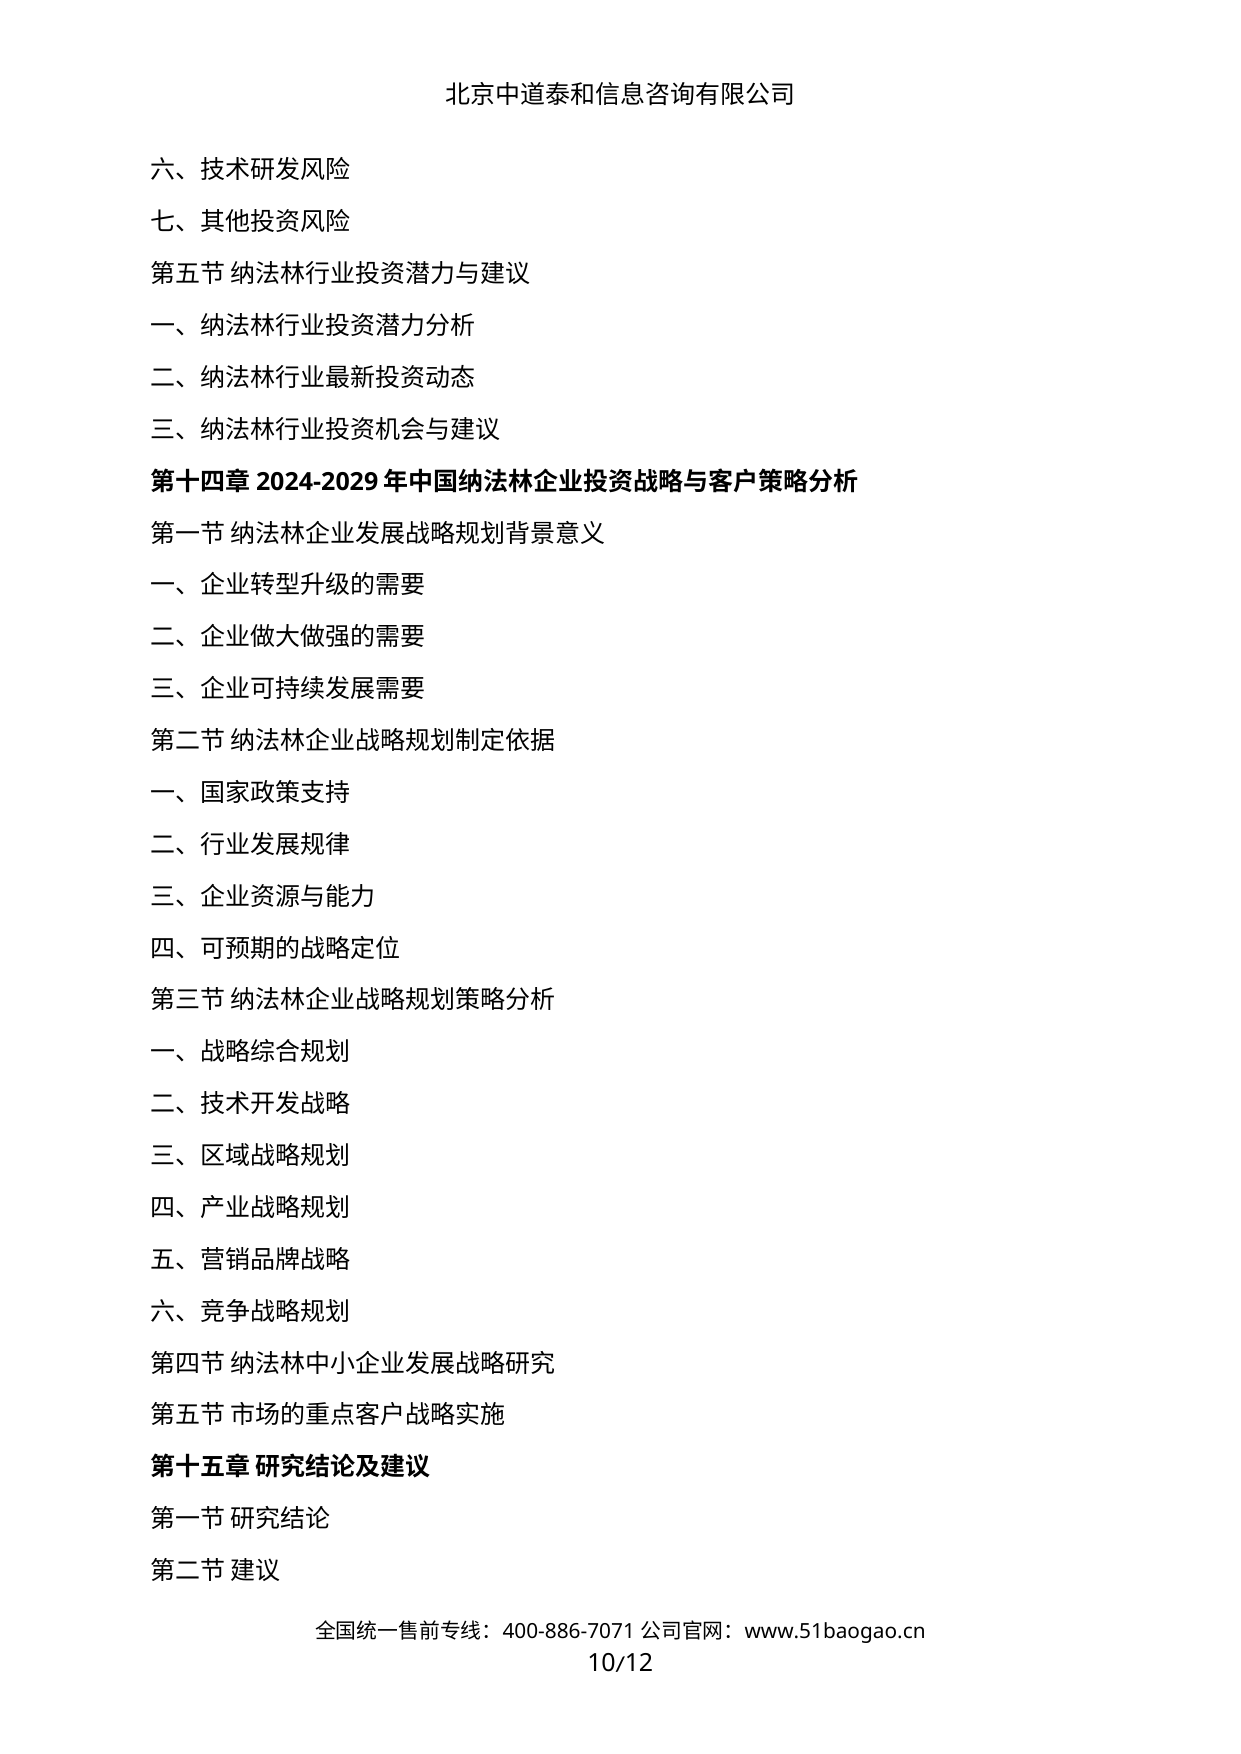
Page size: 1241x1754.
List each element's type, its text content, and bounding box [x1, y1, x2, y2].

text 六、竞争战略规划 [150, 1291, 1090, 1327]
text 二、企业做大做强的需要 [150, 617, 1090, 653]
text 五、营销品牌战略 [150, 1239, 1090, 1276]
text 一、企业转型升级的需要 [150, 565, 1090, 601]
text 六、技术研发风险 [150, 150, 1090, 186]
text 第一节 纳法林企业发展战略规划背景意义 [150, 513, 1090, 549]
text 第三节 纳法林企业战略规划策略分析 [150, 980, 1090, 1016]
text 第五节 市场的重点客户战略实施 [150, 1395, 1090, 1431]
text 一、战略综合规划 [150, 1032, 1090, 1068]
text 第二节 纳法林企业战略规划制定依据 [150, 721, 1090, 757]
text 三、企业资源与能力 [150, 876, 1090, 912]
text 二、技术开发战略 [150, 1084, 1090, 1120]
text 第十五章 研究结论及建议 [150, 1447, 1090, 1483]
text 第五节 纳法林行业投资潜力与建议 [150, 254, 1090, 290]
text 第一节 研究结论 [150, 1499, 1090, 1535]
text 第十四章 2024-2029年中国纳法林企业投资战略与客户策略分析 [150, 461, 1090, 497]
text 四、可预期的战略定位 [150, 928, 1090, 964]
text 三、企业可持续发展需要 [150, 669, 1090, 705]
text 第四节 纳法林中小企业发展战略研究 [150, 1343, 1090, 1379]
text 二、纳法林行业最新投资动态 [150, 357, 1090, 394]
text 七、其他投资风险 [150, 202, 1090, 238]
text 四、产业战略规划 [150, 1187, 1090, 1224]
text 一、纳法林行业投资潜力分析 [150, 306, 1090, 342]
text 二、行业发展规律 [150, 824, 1090, 861]
text 三、区域战略规划 [150, 1136, 1090, 1172]
text 一、国家政策支持 [150, 772, 1090, 809]
text 三、纳法林行业投资机会与建议 [150, 409, 1090, 446]
text 第二节 建议 [150, 1551, 1090, 1587]
